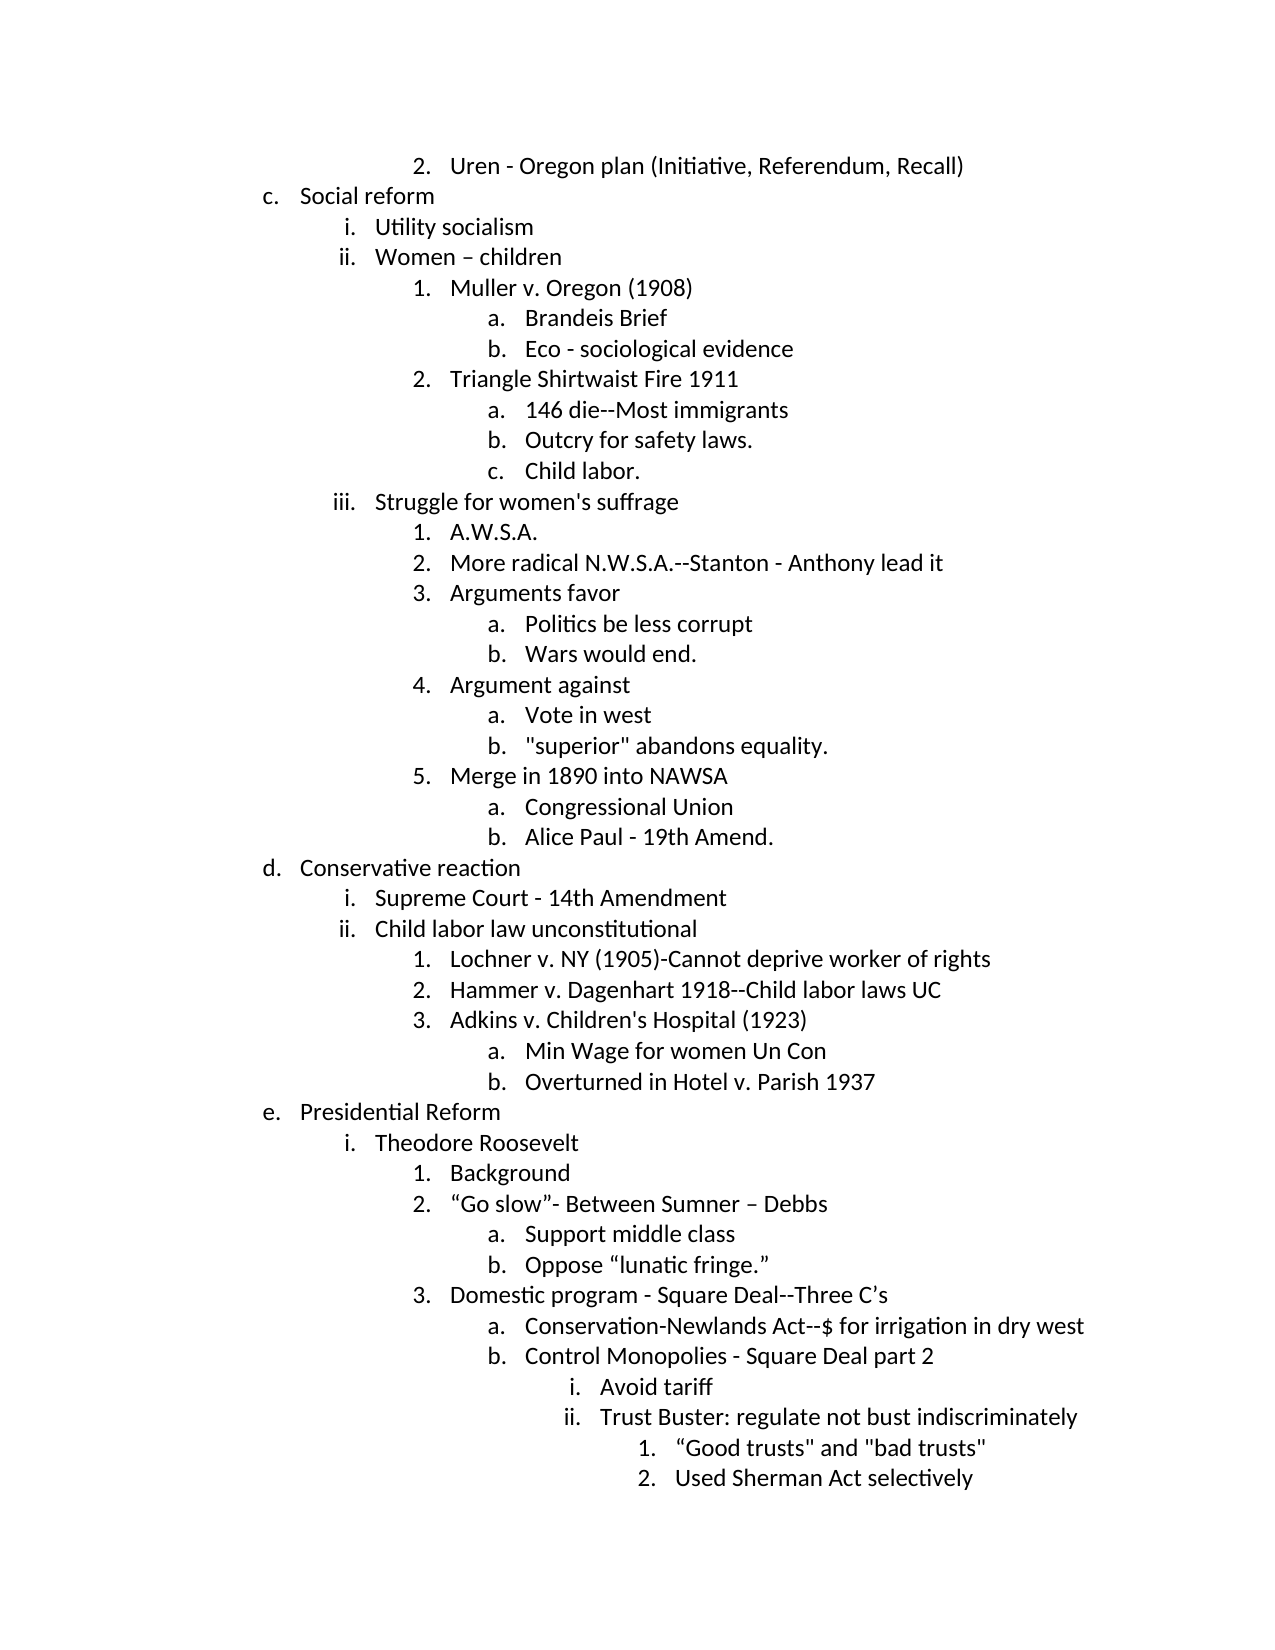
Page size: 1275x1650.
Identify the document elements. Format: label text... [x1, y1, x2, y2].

list Oppose “lunatic fringe.” [487, 1249, 1125, 1279]
list Min Wage for women Un Con [487, 1035, 1125, 1066]
list Vote in west [487, 699, 1125, 730]
list Background [412, 1157, 1125, 1188]
list Conservative reaction [262, 852, 1125, 882]
list Alice Paul - 19th Amend. [487, 821, 1125, 852]
list “Good trusts" and "bad trusts" [637, 1432, 1125, 1462]
list Argument against [412, 669, 1125, 699]
list Child labor law unconstitutional [356, 913, 1125, 943]
list Triangle Shirtwaist Fire 1911 [412, 364, 1125, 394]
list Brandeis Brief [487, 303, 1125, 333]
list More radical N.W.S.A.--Stanton - Anthony lead it [412, 547, 1125, 577]
list Control Monopolies - Square Deal part 2 [487, 1340, 1125, 1371]
list "superior" abandons equality. [487, 730, 1125, 760]
list Conservation-Newlands Act--$ for irrigation in dry west [487, 1310, 1125, 1340]
list Outcry for safety laws. [487, 425, 1125, 455]
list Politics be less corrupt [487, 608, 1125, 638]
list Supreme Court - 14th Amendment [356, 882, 1125, 913]
list Support middle class [487, 1218, 1125, 1249]
list Muller v. Oregon (1908) [412, 272, 1125, 303]
list Utility socialism [356, 211, 1125, 242]
list Adkins v. Children's Hospital (1923) [412, 1004, 1125, 1035]
list Wars would end. [487, 638, 1125, 669]
list Presidential Reform [262, 1096, 1125, 1127]
list Uren - Oregon plan (Initiative, Referendum, Recall) [412, 150, 1125, 181]
list Lochner v. NY (1905)-Cannot deprive worker of rights [412, 943, 1125, 974]
list Congressional Union [487, 791, 1125, 821]
list Arguments favor [412, 577, 1125, 608]
list Theodore Roosevelt [356, 1127, 1125, 1157]
list Social reform [262, 181, 1125, 211]
list Child labor. [487, 455, 1125, 486]
list Struggle for women's suffrage [356, 486, 1125, 516]
list 146 die--Most immigrants [487, 394, 1125, 425]
list Used Sherman Act selectively [637, 1462, 1125, 1493]
list Eco - sociological evidence [487, 333, 1125, 364]
list Trust Buster: regulate not bust indiscriminately [581, 1401, 1125, 1432]
list A.W.S.A. [412, 516, 1125, 547]
list Women – children [356, 242, 1125, 272]
list Overturned in Hotel v. Parish 1937 [487, 1066, 1125, 1096]
list Domestic program - Square Deal--Three C’s [412, 1279, 1125, 1310]
list Merge in 1890 into NAWSA [412, 760, 1125, 791]
list Avoid tariff [581, 1371, 1125, 1401]
list “Go slow”- Between Sumner – Debbs [412, 1188, 1125, 1218]
list Hammer v. Dagenhart 1918--Child labor laws UC [412, 974, 1125, 1004]
